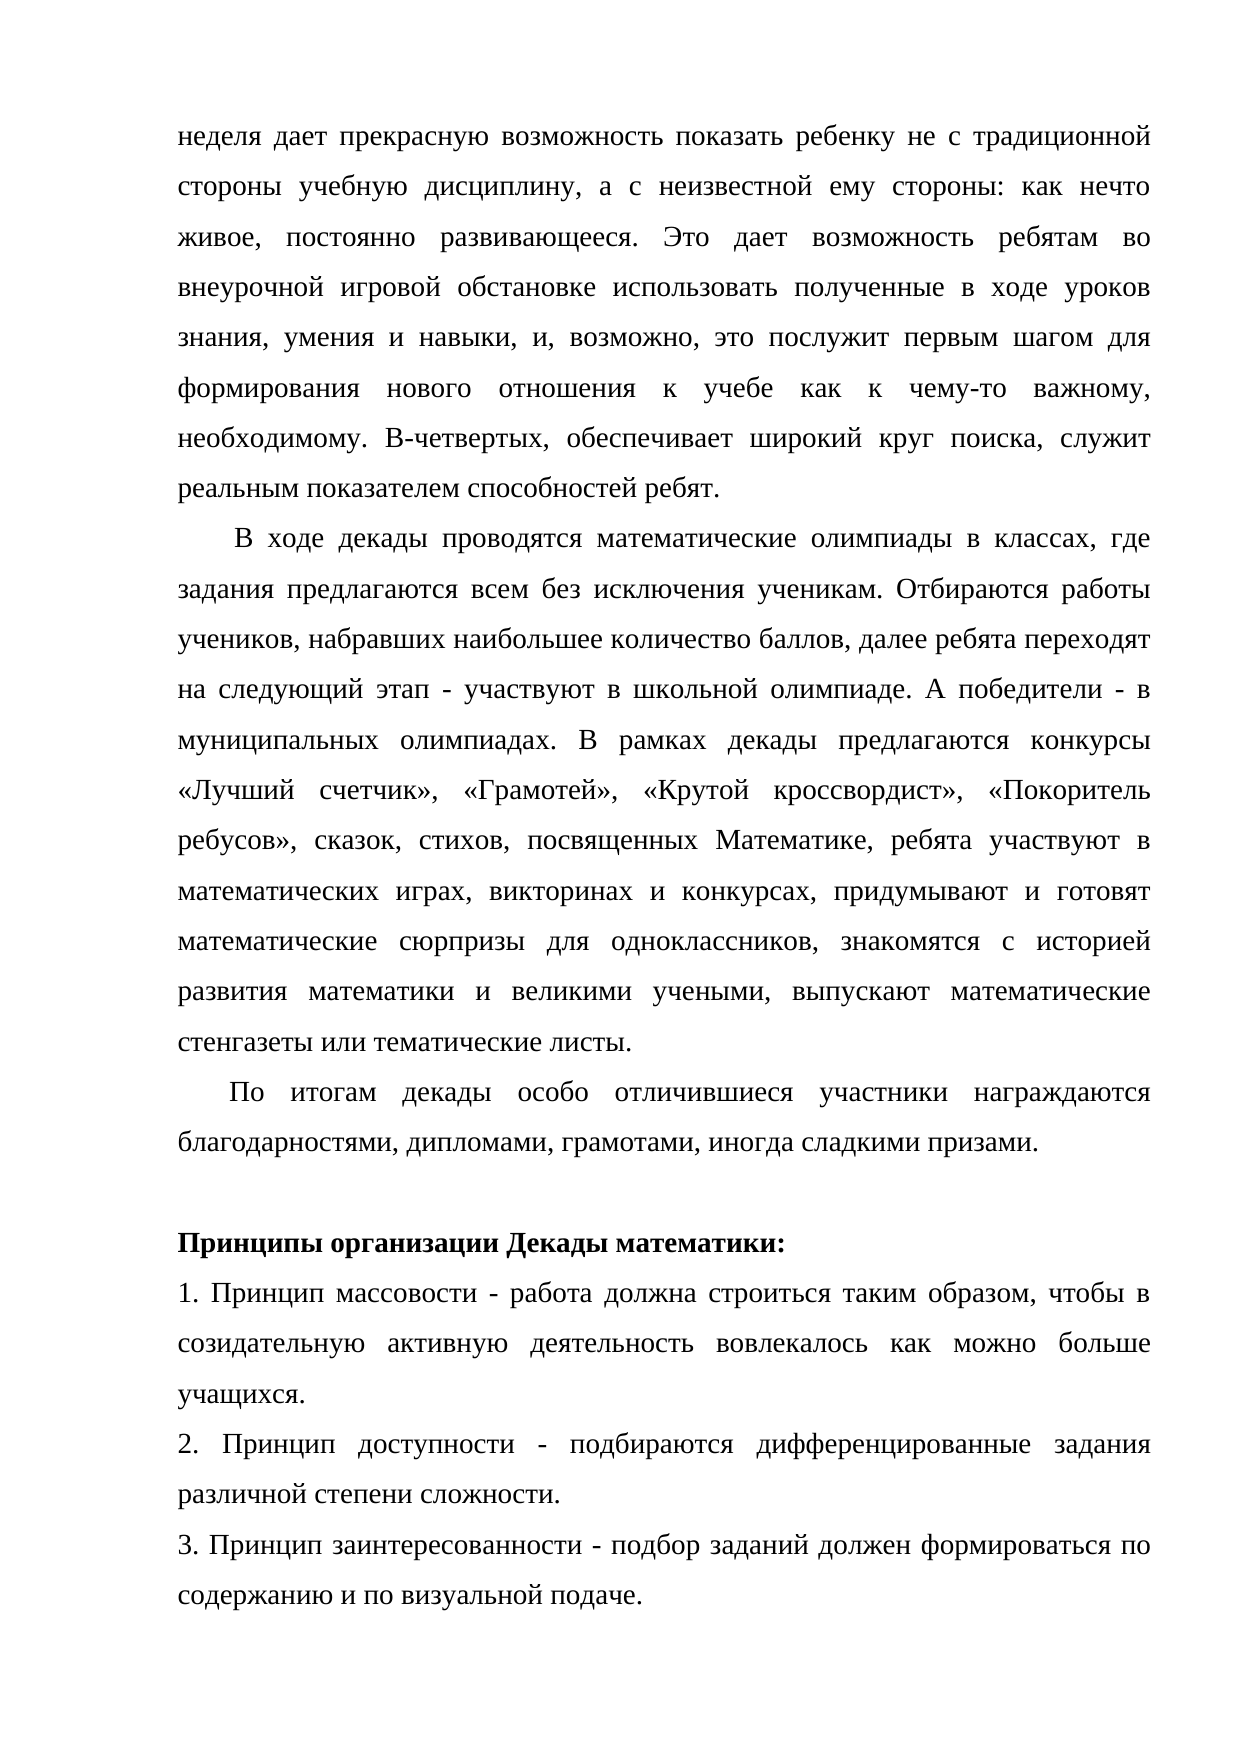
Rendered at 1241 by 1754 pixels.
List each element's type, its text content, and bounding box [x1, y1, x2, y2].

text По итогам декады особо отличившиеся участники награждаются благодарностями, дипломами, грамотами, иногда сладкими призами. [177, 1074, 1152, 1158]
text 1. Принцип массовости - работа должна строиться таким образом, чтобы в созидательную активную деятельность вовлекалось как можно больше учащихся. [177, 1275, 1152, 1409]
text В ходе декады проводятся математические олимпиады в классах, где задания предлагаются всем без исключения ученикам. Отбираются работы учеников, набравших наибольшее количество баллов, далее ребята переходят на следующий этап - участвуют в школьной олимпиаде. А победители - в муниципальных олимпиадах. В рамках декады предлагаются конкурсы «Лучший счетчик», «Грамотей», «Крутой кроссвордист», «Покоритель ребусов», сказок, стихов, посвященных Математике, ребята участвуют в математических играх, викторинах и конкурсах, придумывают и готовят математические сюрпризы для одноклассников, знакомятся с историей развития математики и великими учеными, выпускают математические стенгазеты или тематические листы. [177, 521, 1152, 1057]
text 2. Принцип доступности - подбираются дифференцированные задания различной степени сложности. [177, 1426, 1152, 1510]
text 3. Принцип заинтересованности - подбор заданий должен формироваться по содержанию и по визуальной подаче. [177, 1527, 1152, 1611]
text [177, 118, 1152, 504]
text Принципы организации Декады математики: [177, 1225, 1152, 1258]
